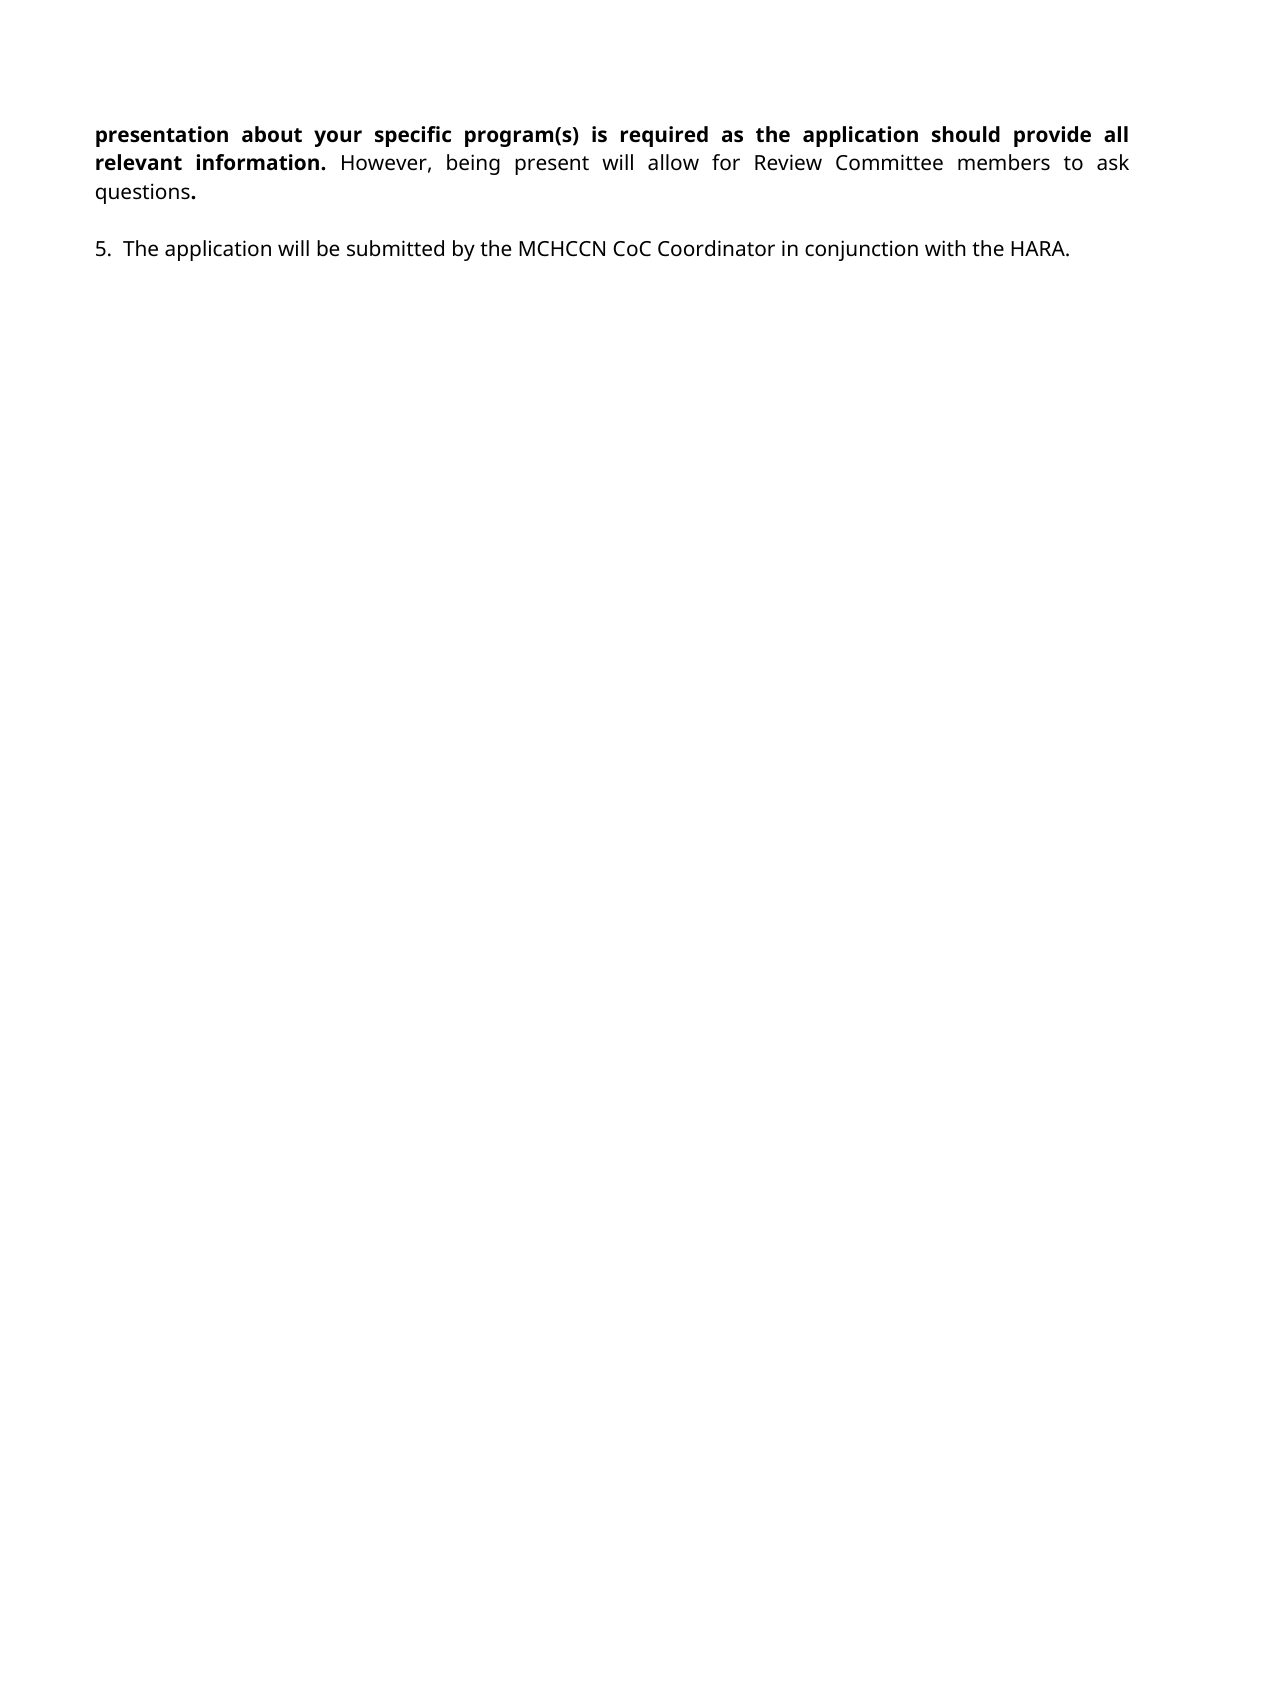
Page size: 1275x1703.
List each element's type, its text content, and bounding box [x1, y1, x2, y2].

text 5. The application will be submitted by the MCHCCN CoC Coordinator in conjunction with the HARA. [94, 234, 1130, 262]
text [94, 120, 1130, 205]
